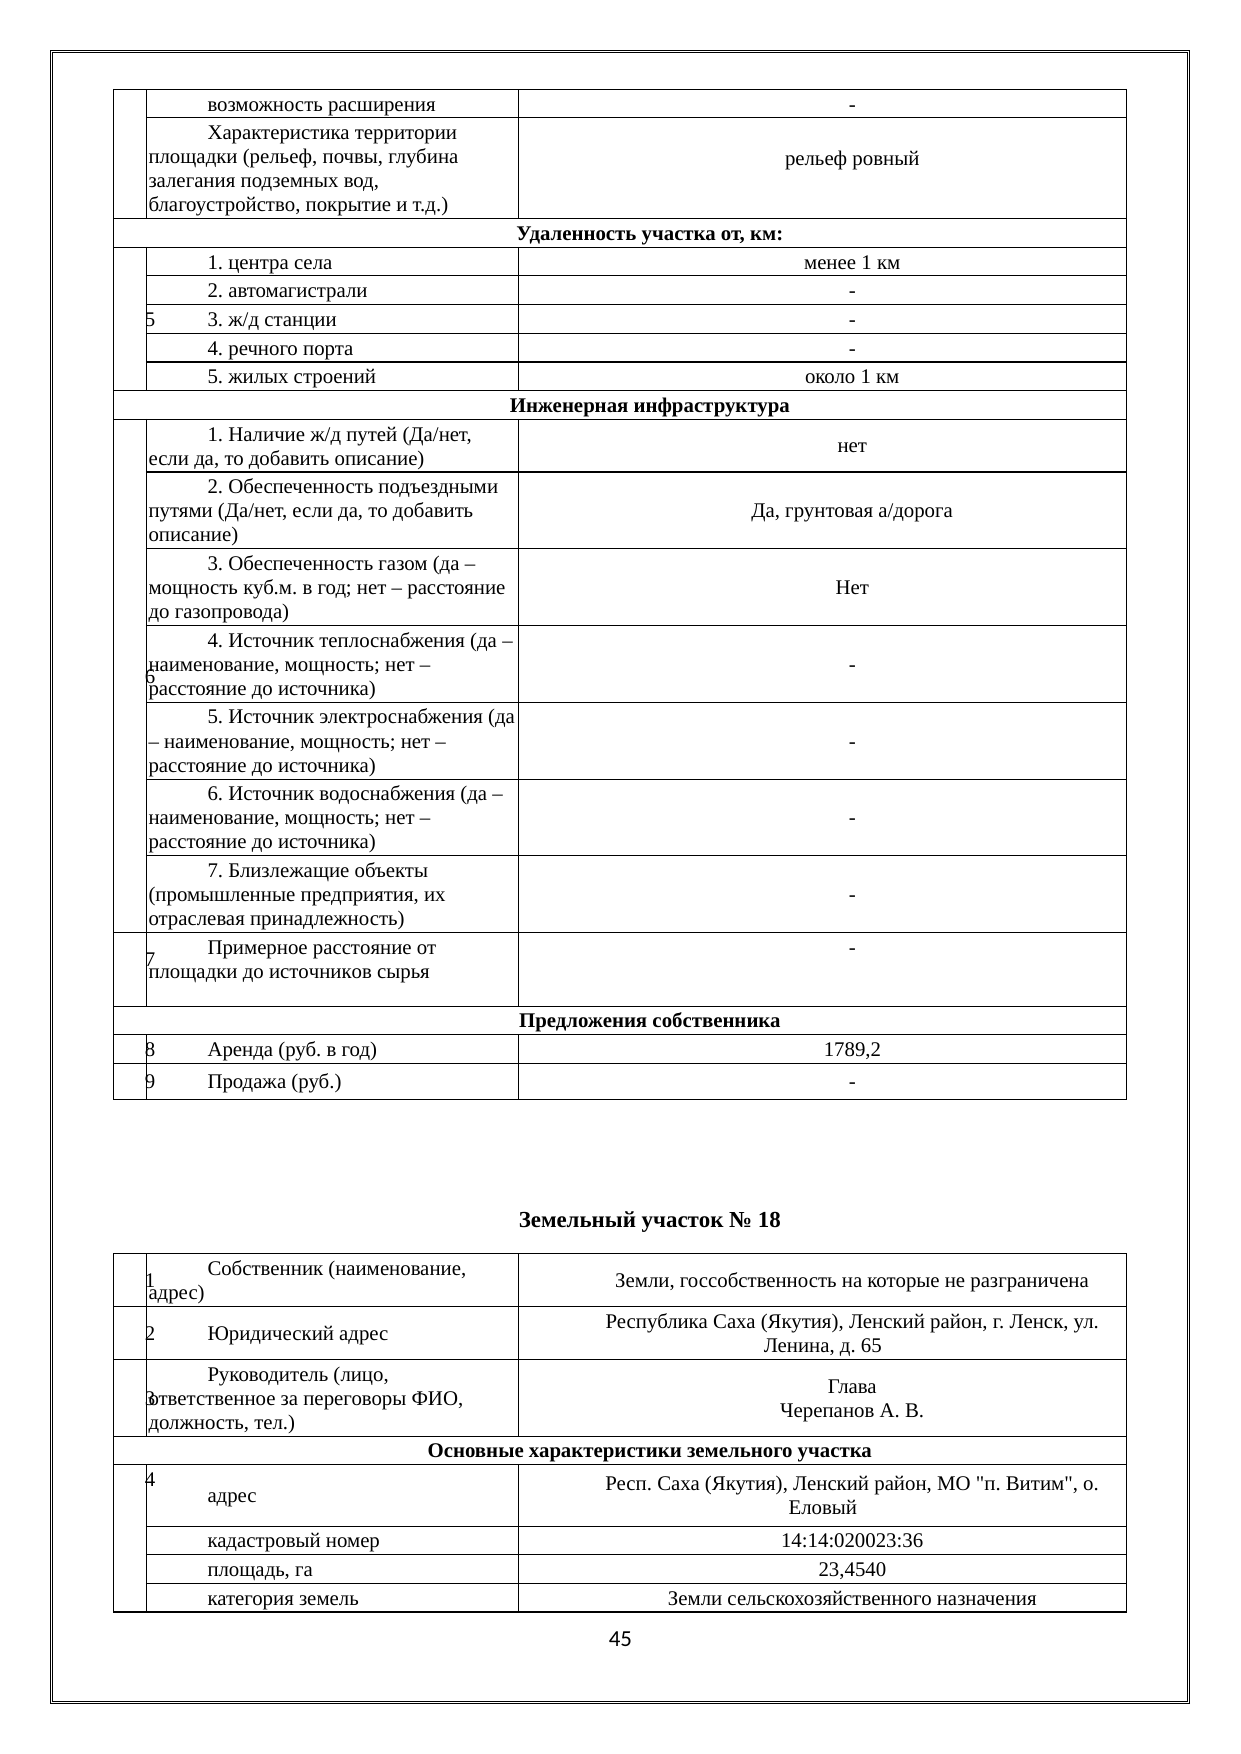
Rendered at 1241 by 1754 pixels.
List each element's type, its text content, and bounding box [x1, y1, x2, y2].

table_cell Юридический адрес [147, 1307, 518, 1359]
table_cell 14:14:020023:36 [519, 1527, 1126, 1554]
table_cell Продажа (руб.) [147, 1064, 518, 1099]
table_cell 3. Обеспеченность газом (да – мощность куб.м. в год; нет – расстояние до газопровода) [147, 549, 518, 625]
table_cell 1789,2 [519, 1035, 1126, 1063]
table_cell 6. Источник водоснабжения (да – наименование, мощность; нет – расстояние до источника) [147, 780, 518, 855]
table_cell Примерное расстояние от площадки до источников сырья [147, 933, 518, 1006]
table_cell 23,4540 [519, 1555, 1126, 1583]
table_cell - [519, 933, 1126, 1006]
text Земельный участок № 18 [89, 1206, 1152, 1232]
table_cell - [519, 276, 1126, 304]
table_cell 1. Наличие ж/д путей (Да/нет, если да, то добавить описание) [147, 420, 518, 471]
table_cell нет [519, 420, 1126, 471]
table_cell - [519, 90, 1126, 117]
table_cell 2. автомагистрали [147, 276, 518, 304]
table_cell - [519, 780, 1126, 855]
table_cell - [519, 703, 1126, 778]
table_cell - [519, 1064, 1126, 1099]
table_cell 5. Источник электроснабжения (да – наименование, мощность; нет – расстояние до источника) [147, 703, 518, 778]
table_cell адрес [147, 1465, 518, 1526]
table_cell Инженерная инфраструктура [114, 391, 1126, 419]
table_cell 2 [114, 1307, 146, 1359]
table_cell рельеф ровный [519, 118, 1126, 218]
table_cell 6 [114, 420, 146, 932]
table_cell Земли сельскохозяйственного назначения [519, 1584, 1126, 1611]
table_cell 4 [114, 1465, 146, 1611]
table_cell 2. Обеспеченность подъездными путями (Да/нет, если да, то добавить описание) [147, 473, 518, 548]
table_header Земли, госсобственность на которые не разграничена [519, 1254, 1126, 1306]
table_cell 3 [114, 1360, 146, 1436]
table_cell 9 [114, 1064, 146, 1099]
table_cell Да, грунтовая а/дорога [519, 473, 1126, 548]
table_cell Республика Саха (Якутия), Ленский район, г. Ленск, ул. Ленина, д. 65 [519, 1307, 1126, 1359]
table_cell 7. Близлежащие объекты (промышленные предприятия, их отраслевая принадлежность) [147, 856, 518, 932]
table_header Собственник (наименование, адрес) [147, 1254, 518, 1306]
table_cell - [519, 626, 1126, 702]
table_cell Удаленность участка от, км: [114, 219, 1126, 247]
table_cell 4. речного порта [147, 334, 518, 361]
table_cell 4. Источник теплоснабжения (да – наименование, мощность; нет – расстояние до источника) [147, 626, 518, 702]
table_cell менее 1 км [519, 248, 1126, 275]
table_cell 5 [114, 248, 146, 390]
table_cell кадастровый номер [147, 1527, 518, 1554]
table_cell 8 [114, 1035, 146, 1063]
table_cell категория земель [147, 1584, 518, 1611]
table_cell возможность расширения [147, 90, 518, 117]
table_cell 3. ж/д станции [147, 305, 518, 333]
table_cell - [519, 305, 1126, 333]
table_cell Нет [519, 549, 1126, 625]
table_header 1 [114, 1254, 146, 1306]
table_cell 5. жилых строений [147, 363, 518, 390]
table_cell площадь, га [147, 1555, 518, 1583]
table_cell 1. центра села [147, 248, 518, 275]
table_cell Характеристика территории площадки (рельеф, почвы, глубина залегания подземных вод, благоустройство, покрытие и т.д.) [147, 118, 518, 218]
table_cell - [519, 856, 1126, 932]
table_cell 7 [114, 933, 146, 1006]
table_cell Руководитель (лицо, ответственное за переговоры ФИО, должность, тел.) [147, 1360, 518, 1436]
table_cell Глава Черепанов А. В. [519, 1360, 1126, 1436]
table_cell Респ. Саха (Якутия), Ленский район, МО "п. Витим", о. Еловый [519, 1465, 1126, 1526]
table_cell Основные характеристики земельного участка [114, 1437, 1126, 1464]
table_cell Аренда (руб. в год) [147, 1035, 518, 1063]
table_cell - [519, 334, 1126, 361]
table_cell около 1 км [519, 363, 1126, 390]
table_cell Предложения собственника [114, 1007, 1126, 1034]
